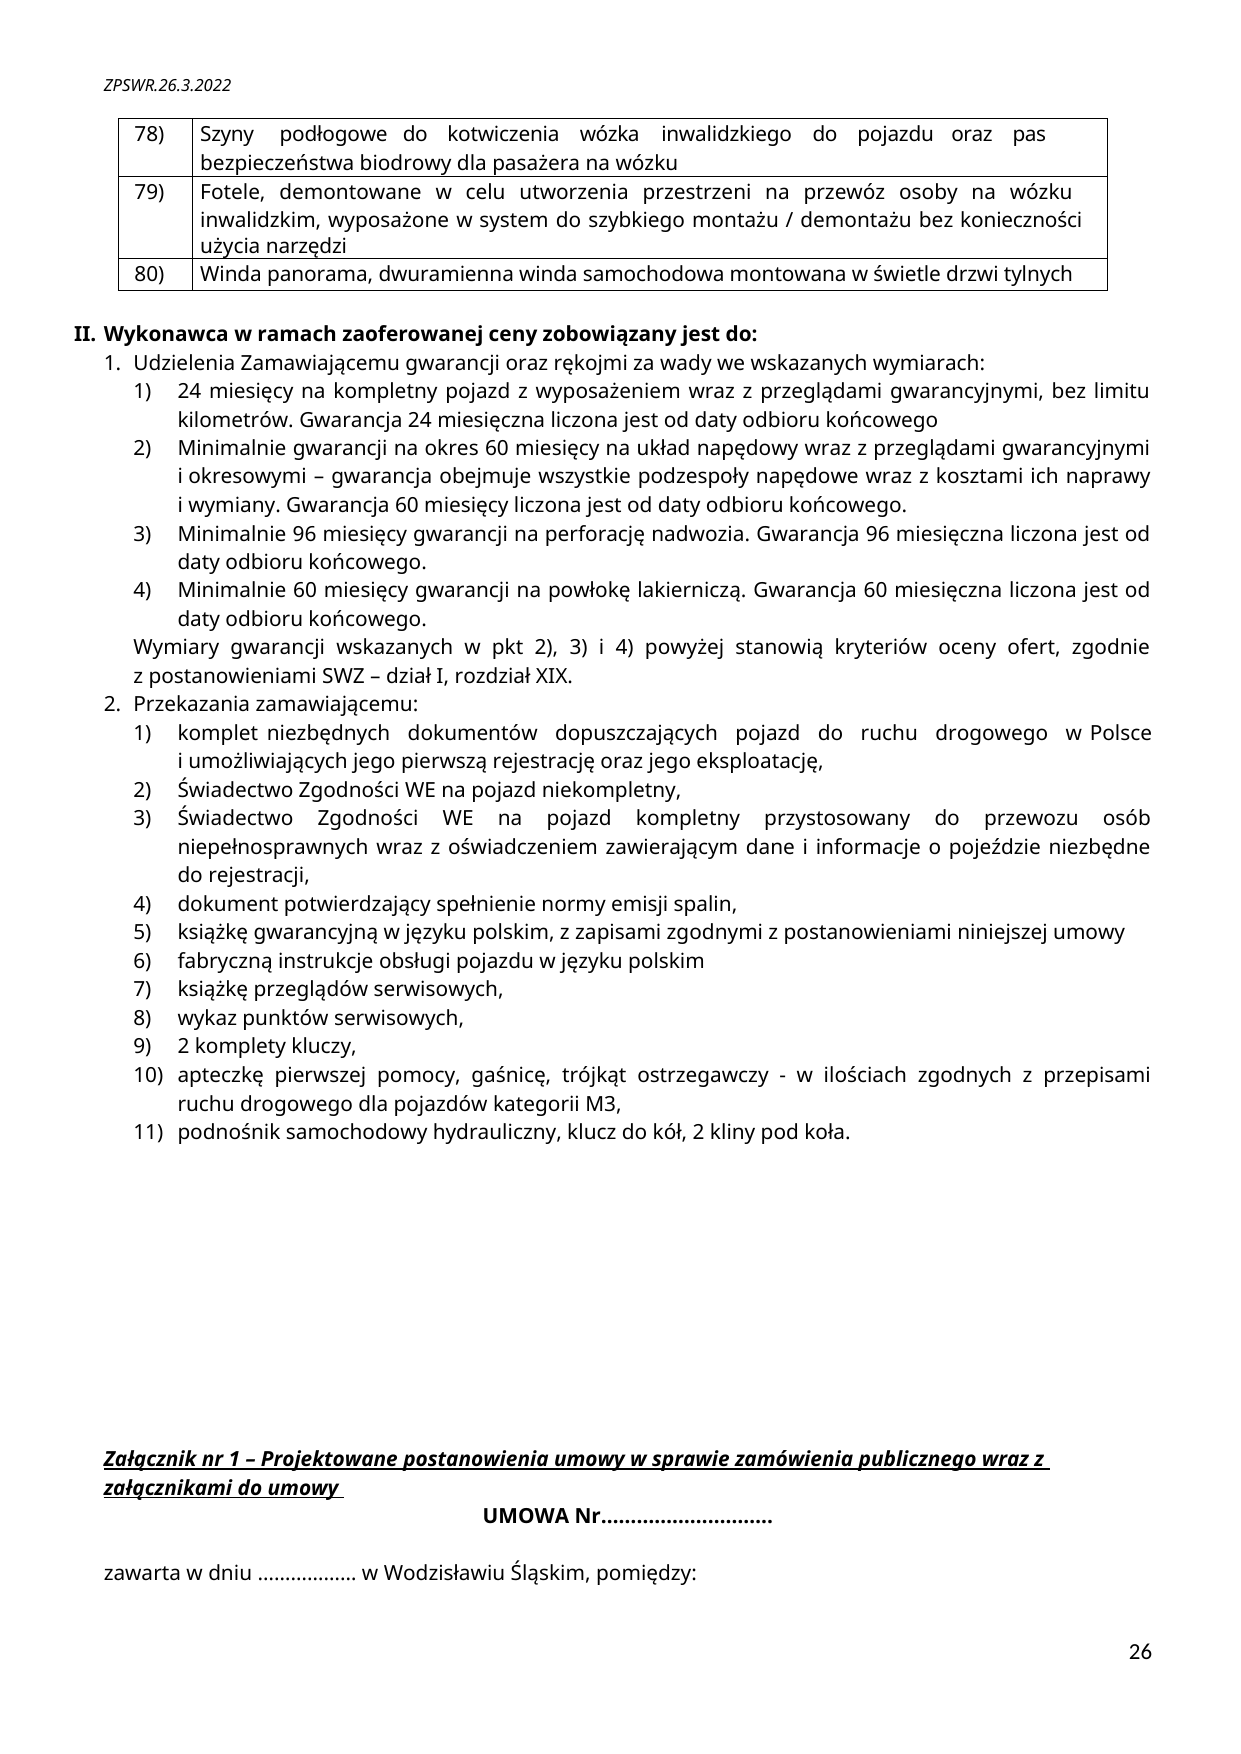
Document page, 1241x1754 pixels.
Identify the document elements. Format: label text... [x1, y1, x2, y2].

subtitle Załącznik nr 1 – Projektowane postanowienia umowy w sprawie zamówienia publicznego wraz z załącznikami do umowy [103, 1444, 1152, 1501]
list książkę przeglądów serwisowych, [133, 974, 1152, 1003]
table_cell [119, 119, 192, 176]
text zawarta w dniu ……………… w Wodzisławiu Śląskim, pomiędzy: [103, 1558, 1152, 1586]
list 24 miesięcy na kompletny pojazd z wyposażeniem wraz z przeglądami gwarancyjnymi, bez limitu kilometrów. Gwarancja 24 miesięczna liczona jest od daty odbioru końcowego [133, 376, 1152, 433]
list dokument potwierdzający spełnienie normy emisji spalin, [133, 889, 1152, 917]
text Wymiary gwarancji wskazanych w pkt 2), 3) i 4) powyżej stanowią kryteriów oceny ofert, zgodnie z postanowieniami SWZ – dział I, rozdział XIX. [133, 632, 1152, 689]
text UMOWA Nr……………………….. [103, 1501, 1152, 1529]
list Minimalnie 60 miesięcy gwarancji na powłokę lakierniczą. Gwarancja 60 miesięczna liczona jest od daty odbioru końcowego. [133, 576, 1152, 632]
list wykaz punktów serwisowych, [133, 1003, 1152, 1032]
list Udzielenia Zamawiającemu gwarancji oraz rękojmi za wady we wskazanych wymiarach: [103, 348, 1152, 376]
list Minimalnie 96 miesięcy gwarancji na perforację nadwozia. Gwarancja 96 miesięczna liczona jest od daty odbioru końcowego. [133, 519, 1152, 576]
table_cell [119, 177, 192, 258]
list 2 komplety kluczy, [133, 1032, 1152, 1060]
list fabryczną instrukcje obsługi pojazdu w języku polskim [133, 946, 1152, 974]
list Przekazania zamawiającemu: [103, 689, 1152, 718]
list Minimalnie gwarancji na okres 60 miesięcy na układ napędowy wraz z przeglądami gwarancyjnymi i okresowymi – gwarancja obejmuje wszystkie podzespoły napędowe wraz z kosztami ich naprawy i wymiany. Gwarancja 60 miesięcy liczona jest od daty odbioru końcowego. [133, 433, 1152, 518]
list podnośnik samochodowy hydrauliczny, klucz do kół, 2 kliny pod koła. [133, 1117, 1152, 1146]
list książkę gwarancyjną w języku polskim, z zapisami zgodnymi z postanowieniami niniejszej umowy [133, 917, 1152, 946]
list komplet niezbędnych dokumentów dopuszczających pojazd do ruchu drogowego w Polsce i umożliwiających jego pierwszą rejestrację oraz jego eksploatację, [133, 718, 1152, 775]
table_cell Szyny podłogowe do kotwiczenia wózka inwalidzkiego do pojazdu oraz pas bezpieczeństwa biodrowy dla pasażera na wózku [193, 119, 1107, 176]
list Świadectwo Zgodności WE na pojazd kompletny przystosowany do przewozu osób niepełnosprawnych wraz z oświadczeniem zawierającym dane i informacje o pojeździe niezbędne do rejestracji, [133, 803, 1152, 889]
list apteczkę pierwszej pomocy, gaśnicę, trójkąt ostrzegawczy - w ilościach zgodnych z przepisami ruchu drogowego dla pojazdów kategorii M3, [133, 1060, 1152, 1117]
list Wykonawca w ramach zaoferowanej ceny zobowiązany jest do: [74, 319, 1152, 348]
table_cell Fotele, demontowane w celu utworzenia przestrzeni na przewóz osoby na wózku inwalidzkim, wyposażone w system do szybkiego montażu / demontażu bez konieczności użycia narzędzi [193, 177, 1107, 258]
list Świadectwo Zgodności WE na pojazd niekompletny, [133, 775, 1152, 803]
table_cell Winda panorama, dwuramienna winda samochodowa montowana w świetle drzwi tylnych [193, 259, 1107, 289]
table_cell [119, 259, 192, 289]
